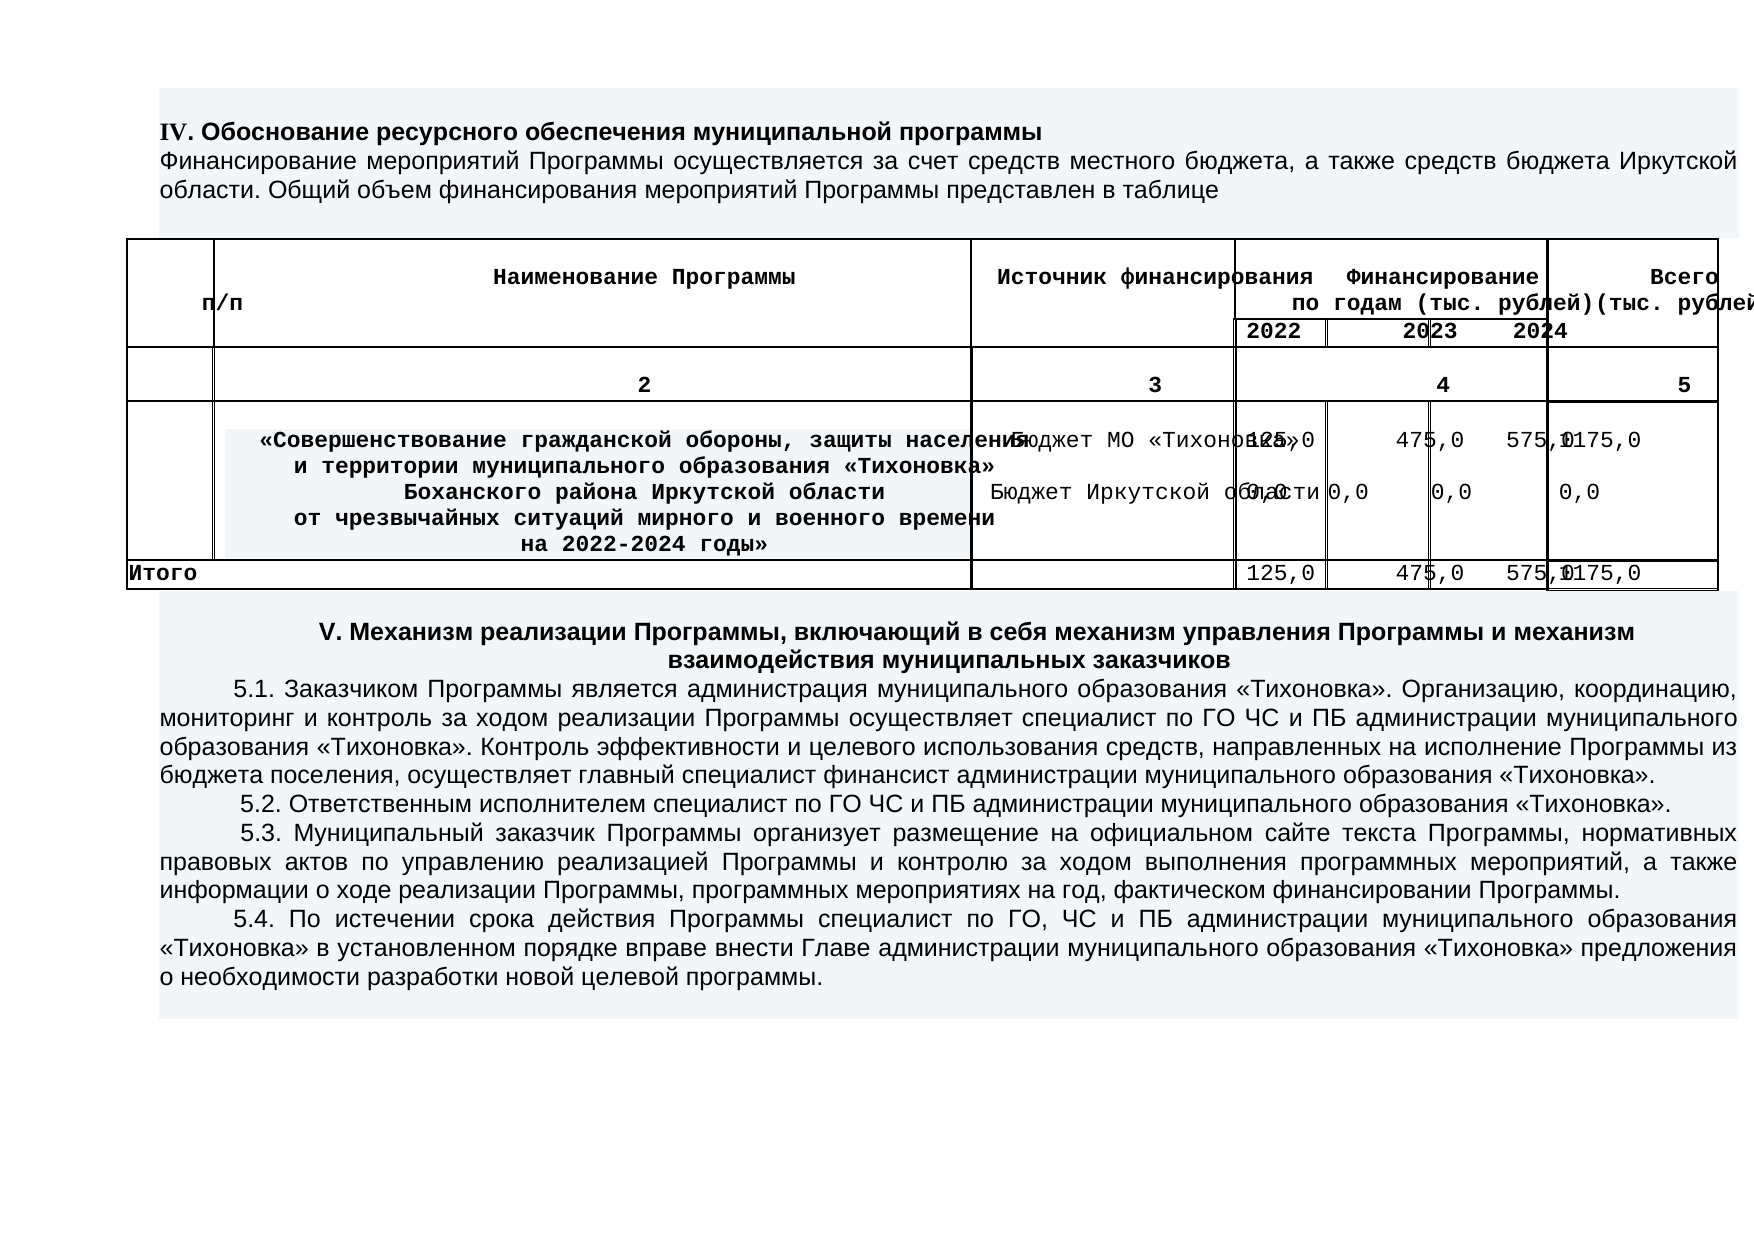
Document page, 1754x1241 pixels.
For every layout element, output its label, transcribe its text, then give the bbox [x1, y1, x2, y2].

text Финансирование мероприятий Программы осуществляется за счет средств местного бюджета, а также средств бюджета Иркутской области. Общий объем финансирования мероприятий Программы представлен в таблице [159, 146, 1739, 204]
table_cell 1175,0 [1549, 562, 1717, 588]
table_cell 2022 [1237, 320, 1325, 346]
table_header Финансирование по годам (тыс. рублей) [1236, 240, 1546, 318]
text IV. Обоснование ресурсного обеспечения муниципальной программы [159, 117, 1739, 146]
table_cell 125,0 0,0 [1237, 402, 1325, 558]
table_cell 3 [973, 348, 1233, 399]
table_cell 4 [1237, 348, 1546, 399]
table_cell 1175,0 0,0 [1549, 403, 1717, 558]
table_cell 475,0 [1328, 561, 1428, 588]
table_cell 5 [1549, 348, 1717, 399]
table_cell 2 [215, 348, 970, 399]
table_header Наименование Программы [215, 240, 970, 346]
table_cell 575,0 0,0 [1431, 402, 1546, 558]
table_cell 125,0 [1237, 561, 1325, 588]
text 5.3. Муниципальный заказчик Программы организует размещение на официальном сайте текста Программы, нормативных правовых актов по управлению реализацией Программы и контролю за ходом выполнения программных мероприятий, а также информации о ходе реализации Программы, программных мероприятиях на год, фактическом финансировании Программы. [159, 818, 1739, 904]
table_header Всего (тыс. рублей) [1549, 240, 1717, 346]
table_cell 475,0 0,0 [1328, 402, 1428, 558]
table_cell [973, 561, 1233, 588]
table_cell 2024 [1431, 320, 1546, 346]
text 5.1. Заказчиком Программы является администрация муниципального образования «Тихоновка». Организацию, координацию, мониторинг и контроль за ходом реализации Программы осуществляет специалист по ГО ЧС и ПБ администрации муниципального образования «Тихоновка». Контроль эффективности и целевого использования средств, направленных на исполнение Программы из бюджета поселения, осуществляет главный специалист финансист администрации муниципального образования «Тихоновка». [159, 674, 1739, 789]
table_cell Итого [128, 561, 970, 588]
table_cell 575,0 [1431, 561, 1546, 588]
table_cell «Совершенствование гражданской обороны, защиты населения и территории муниципального образования «Тихоновка» Боханского района Иркутской области от чрезвычайных ситуаций мирного и военного времени на 2022-2024 годы» [215, 402, 970, 558]
table_header Источник финансирования [972, 240, 1234, 346]
table_cell 1 [128, 402, 212, 558]
text 5.4. По истечении срока действия Программы специалист по ГО, ЧС и ПБ администрации муниципального образования «Тихоновка» в установленном порядке вправе внести Главе администрации муниципального образования «Тихоновка» предложения о необходимости разработки новой целевой программы. [159, 904, 1739, 991]
table_cell 1 [128, 348, 212, 399]
table_cell 2023 [1328, 320, 1428, 346]
text 5.2. Ответственным исполнителем специалист по ГО ЧС и ПБ администрации муниципального образования «Тихоновка». [159, 789, 1739, 818]
text V. Механизм реализации Программы, включающий в себя механизм управления Программы и механизм взаимодействия муниципальных заказчиков [159, 617, 1739, 674]
table_header № п/п [128, 240, 213, 346]
table_cell Бюджет МО «Тихоновка» Бюджет Иркутской области [973, 402, 1233, 558]
